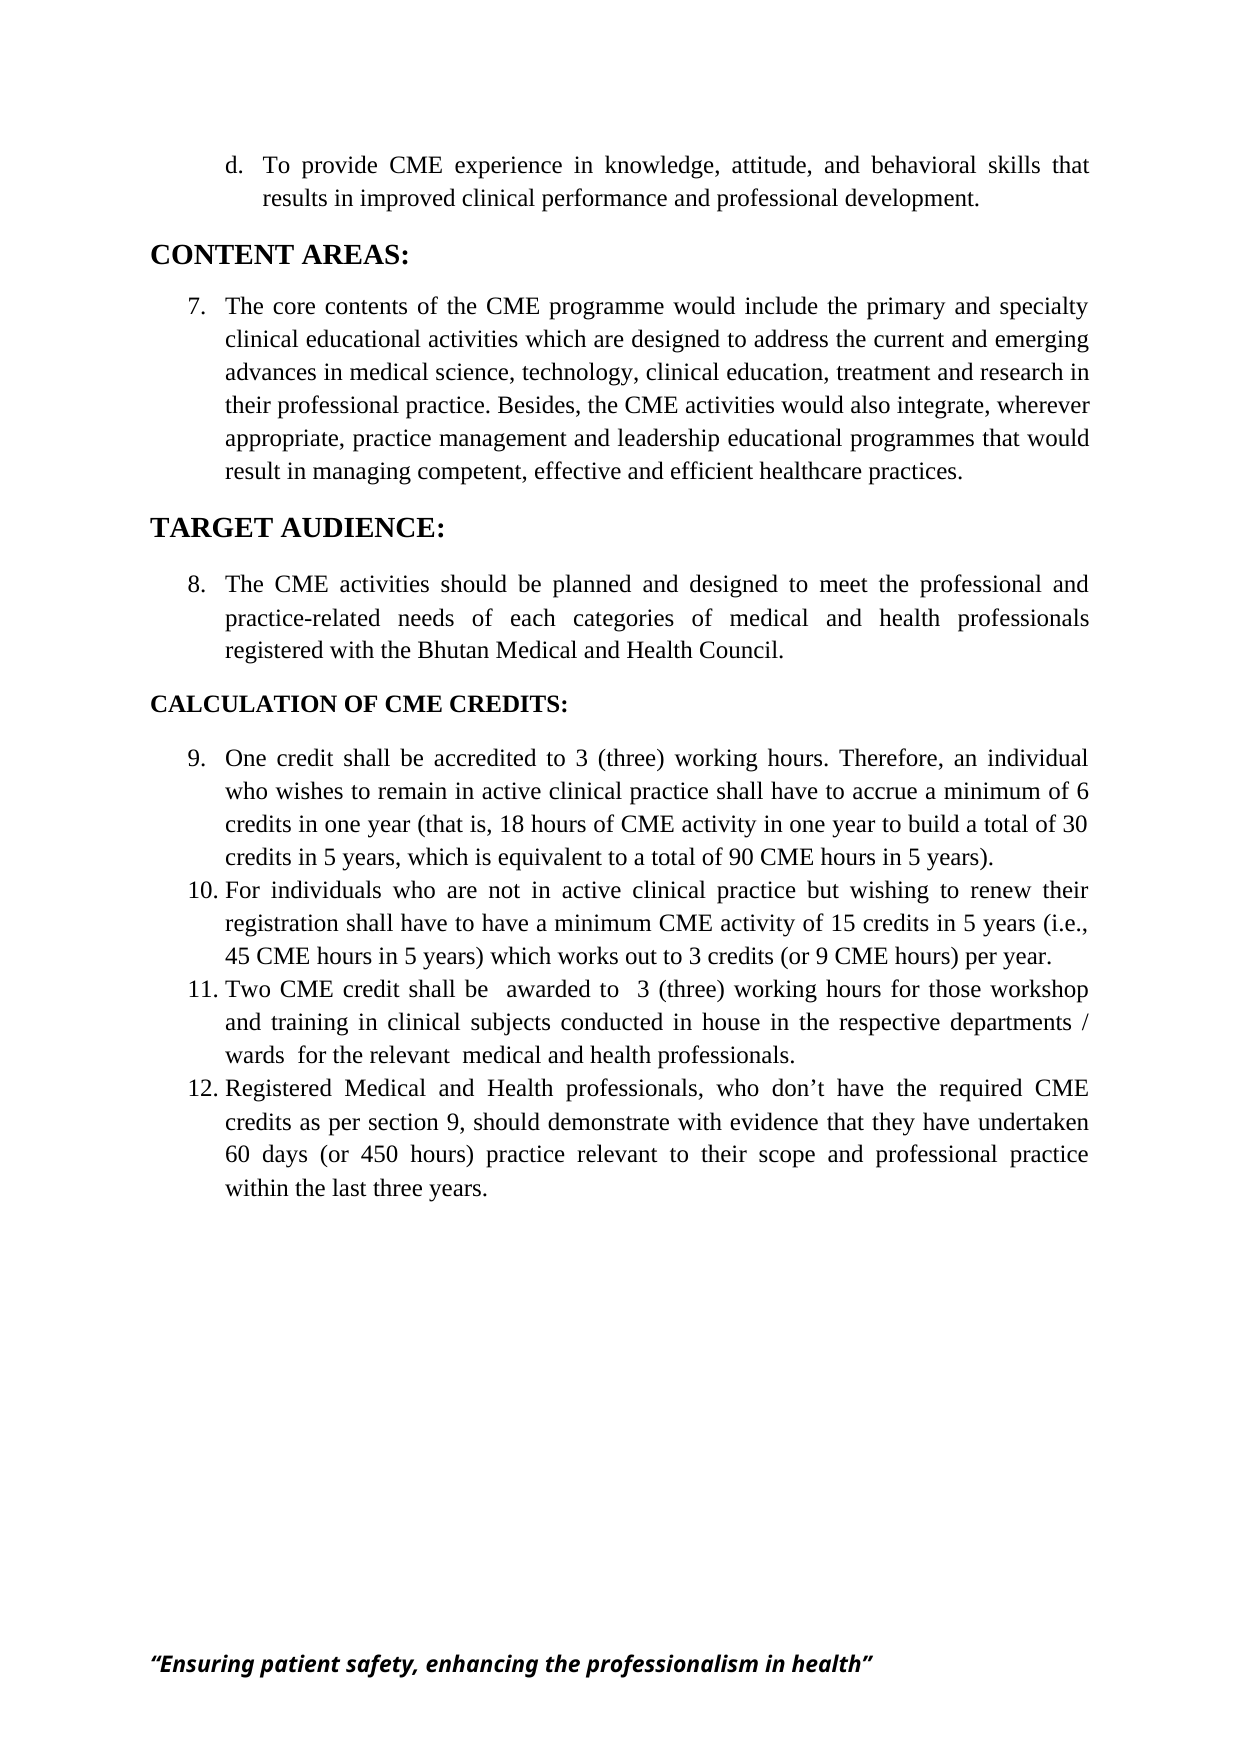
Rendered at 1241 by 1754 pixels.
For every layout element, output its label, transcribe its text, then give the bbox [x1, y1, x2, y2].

list For individuals who are not in active clinical practice but wishing to renew their registration shall have to have a minimum CME activity of 15 credits in 5 years (i.e., 45 CME hours in 5 years) which works out to 3 credits (or 9 CME hours) per year. [187, 875, 1090, 970]
list Two CME credit shall be awarded to 3 (three) working hours for those workshop and training in clinical subjects conducted in house in the respective departments / wards for the relevant medical and health professionals. [187, 974, 1090, 1069]
text CALCULATION OF CME CREDITS: [150, 689, 1090, 718]
list To provide CME experience in knowledge, attitude, and behavioral skills that results in improved clinical performance and professional development. [225, 150, 1090, 212]
list The CME activities should be planned and designed to meet the professional and practice-related needs of each categories of medical and health professionals registered with the Bhutan Medical and Health Council. [187, 569, 1090, 664]
list One credit shall be accredited to 3 (three) working hours. Therefore, an individual who wishes to remain in active clinical practice shall have to accrue a minimum of 6 credits in one year (that is, 18 hours of CME activity in one year to build a total of 30 credits in 5 years, which is equivalent to a total of 90 CME hours in 5 years). [187, 743, 1090, 871]
text CONTENT AREAS: [150, 237, 1090, 270]
text TARGET AUDIENCE: [150, 510, 1090, 544]
list The core contents of the CME programme would include the primary and specialty clinical educational activities which are designed to address the current and emerging advances in medical science, technology, clinical education, treatment and research in their professional practice. Besides, the CME activities would also integrate, wherever appropriate, practice management and leadership educational programmes that would result in managing competent, effective and efficient healthcare practices. [187, 291, 1090, 485]
list Registered Medical and Health professionals, who don’t have the required CME credits as per section 9, should demonstrate with evidence that they have undertaken 60 days (or 450 hours) practice relevant to their scope and professional practice within the last three years. [187, 1073, 1090, 1201]
